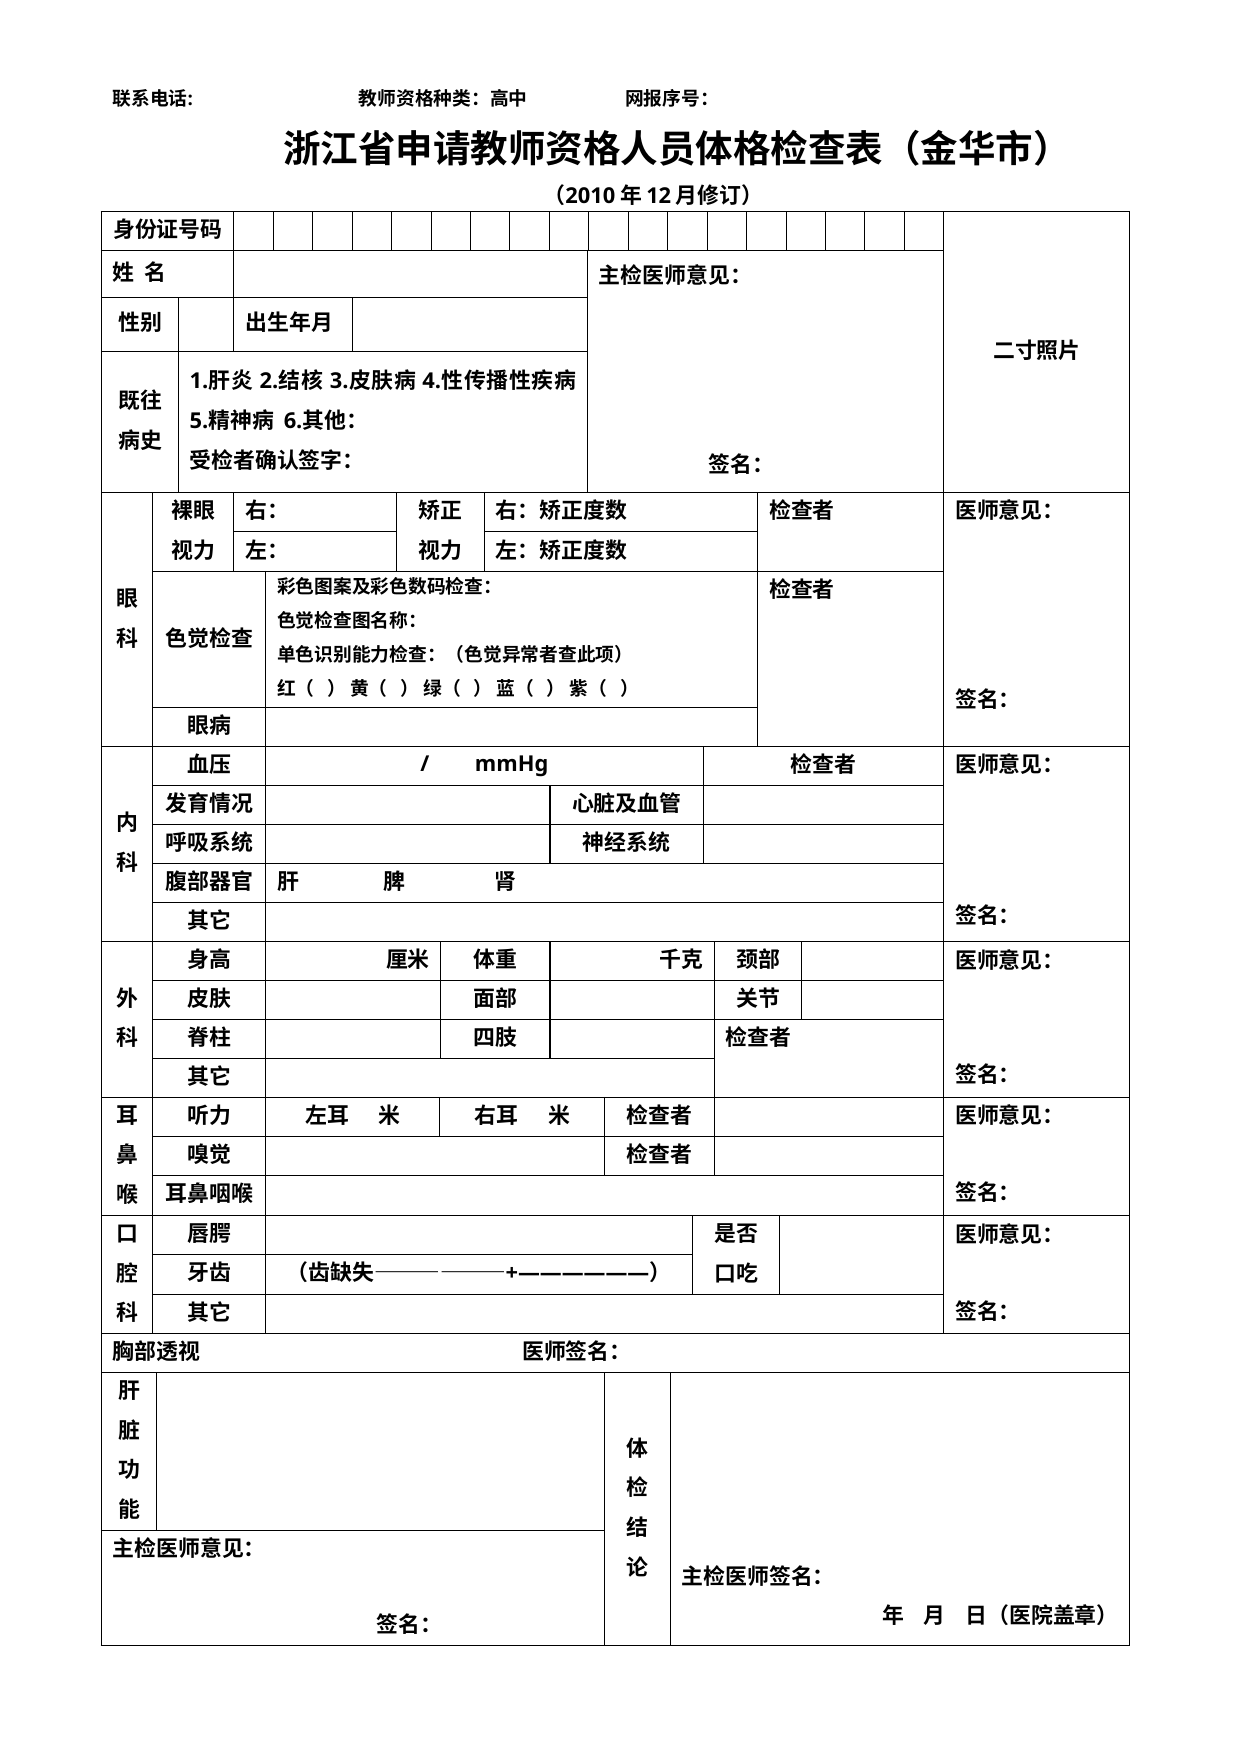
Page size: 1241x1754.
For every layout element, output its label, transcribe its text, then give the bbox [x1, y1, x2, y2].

table_header [629, 212, 667, 250]
table_header [905, 212, 943, 250]
table_cell 四肢 [441, 1020, 549, 1058]
table_cell 右：矫正度数 [485, 493, 757, 531]
table_cell 肝 脾 肾 [266, 864, 943, 902]
table_header [353, 212, 391, 250]
table_cell 胸部透视 医师签名： [102, 1334, 1129, 1372]
table_cell 检查者 [605, 1137, 714, 1175]
table_cell 颈部 [715, 942, 801, 980]
table_cell 性别 [102, 298, 178, 351]
text 联系电话: 教师资格种类：高中 网报序号： [112, 81, 1128, 113]
table_cell [179, 298, 233, 351]
table_cell 左： [234, 532, 396, 571]
table_cell [266, 1059, 714, 1097]
table_cell 神经系统 [551, 825, 703, 863]
table_cell 右： [234, 493, 396, 531]
table_cell 主检医师意见： 签名： [588, 251, 943, 492]
table_cell 1.肝炎 2.结核 3.皮肤病 4.性传播性疾病 5.精神病 6.其他： 受检者确认签字： [179, 352, 587, 492]
table_cell [353, 298, 587, 351]
text （2010年12月修订） [112, 178, 1128, 211]
table_header [471, 212, 509, 250]
table_cell 嗅觉 [153, 1137, 265, 1175]
table_header [826, 212, 864, 250]
table_cell [802, 981, 943, 1019]
table_cell 面部 [441, 981, 549, 1019]
table_cell 主检医师签名： 年 月 日（医院盖章） [671, 1373, 1129, 1645]
table_cell 肝脏功能 [102, 1373, 156, 1530]
table_cell 矫正视力 [397, 493, 484, 571]
table_cell 听力 [153, 1098, 265, 1136]
table_cell [266, 786, 549, 824]
table_header [668, 212, 707, 250]
text 浙江省申请教师资格人员体格检查表（金华市） [112, 113, 1128, 178]
table_cell [802, 942, 943, 980]
table_cell 其它 [153, 1295, 265, 1333]
table_cell 耳鼻喉 [102, 1098, 152, 1215]
table_cell 是否口吃 [693, 1216, 779, 1293]
table_cell 检查者 [758, 493, 943, 571]
table_cell 左：矫正度数 [485, 532, 757, 571]
table_header [392, 212, 431, 250]
table_cell 呼吸系统 [153, 825, 265, 863]
table_cell [266, 903, 943, 941]
table_cell 眼病 [153, 708, 265, 746]
table_cell 千克 [551, 942, 714, 980]
table_cell 出生年月 [234, 298, 352, 351]
table_cell 医师意见： 签名： [944, 1098, 1129, 1215]
table_header 身份证号码 [102, 212, 233, 250]
table_cell 牙齿 [153, 1255, 265, 1293]
table_header [432, 212, 470, 250]
table_cell 裸眼视力 [153, 493, 233, 571]
table_cell [266, 1176, 943, 1215]
table_cell [266, 708, 757, 746]
table_cell [704, 786, 943, 824]
table_cell [551, 1020, 714, 1058]
table_cell [234, 251, 587, 297]
table_header [274, 212, 312, 250]
table_header [787, 212, 825, 250]
table_cell 主检医师意见： 签名： [102, 1531, 604, 1645]
table_cell 检查者 [715, 1020, 943, 1097]
table_cell 医师意见： 签名： [944, 493, 1129, 746]
table_cell 身高 [153, 942, 265, 980]
table_cell 检查者 [605, 1098, 714, 1136]
table_cell [780, 1216, 943, 1293]
table_cell [266, 1216, 692, 1254]
table_cell [715, 1137, 943, 1175]
table_cell 体重 [441, 942, 549, 980]
table_header [708, 212, 746, 250]
table_header [589, 212, 628, 250]
table_cell 其它 [153, 1059, 265, 1097]
table_cell / mmHg [266, 747, 703, 785]
table_cell 脊柱 [153, 1020, 265, 1058]
table_header [747, 212, 786, 250]
table_cell 内科 [102, 747, 152, 941]
table_cell 厘米 [266, 942, 440, 980]
table_cell 血压 [153, 747, 265, 785]
table_cell [551, 981, 714, 1019]
table_cell 口腔科 [102, 1216, 152, 1333]
table_header [510, 212, 549, 250]
table_cell 色觉检查 [153, 572, 265, 707]
table_cell [715, 1098, 943, 1136]
table_cell 腹部器官 [153, 864, 265, 902]
table_cell 彩色图案及彩色数码检查： 色觉检查图名称： 单色识别能力检查：（色觉异常者查此项） 红（ ） 黄（ ） 绿（ ） 蓝（ ） 紫（ ） [266, 572, 757, 707]
table_cell 外科 [102, 942, 152, 1097]
table_cell 发育情况 [153, 786, 265, 824]
table_cell 关节 [715, 981, 801, 1019]
table_cell [266, 825, 549, 863]
table_header [865, 212, 904, 250]
table_cell [266, 1295, 943, 1333]
table_cell 心脏及血管 [551, 786, 703, 824]
table_cell （齿缺失——————+——————） [266, 1255, 692, 1293]
table_header [234, 212, 273, 250]
table_cell [704, 825, 943, 863]
table_cell 眼科 [102, 493, 152, 746]
table_cell 体检结论 [605, 1373, 670, 1645]
table_cell 医师意见： 签名： [944, 1216, 1129, 1333]
table_header [550, 212, 588, 250]
table_cell 唇腭 [153, 1216, 265, 1254]
table_header 二寸照片 [944, 212, 1129, 492]
table_cell 姓 名 [102, 251, 233, 297]
table_cell 医师意见： 签名： [944, 747, 1129, 941]
table_cell [157, 1373, 604, 1530]
table_cell [266, 1137, 604, 1175]
table_header [313, 212, 352, 250]
table_cell 检查者 [758, 572, 943, 746]
table_cell 其它 [153, 903, 265, 941]
table_cell 医师意见： 签名： [944, 942, 1129, 1097]
table_cell 耳鼻咽喉 [153, 1176, 265, 1215]
table_cell 皮肤 [153, 981, 265, 1019]
table_cell 既往病史 [102, 352, 178, 492]
table_cell [266, 981, 440, 1019]
table_cell 左耳 米 [266, 1098, 439, 1136]
table_cell [266, 1020, 440, 1058]
table_cell 右耳 米 [440, 1098, 604, 1136]
table_cell 检查者 [704, 747, 943, 785]
